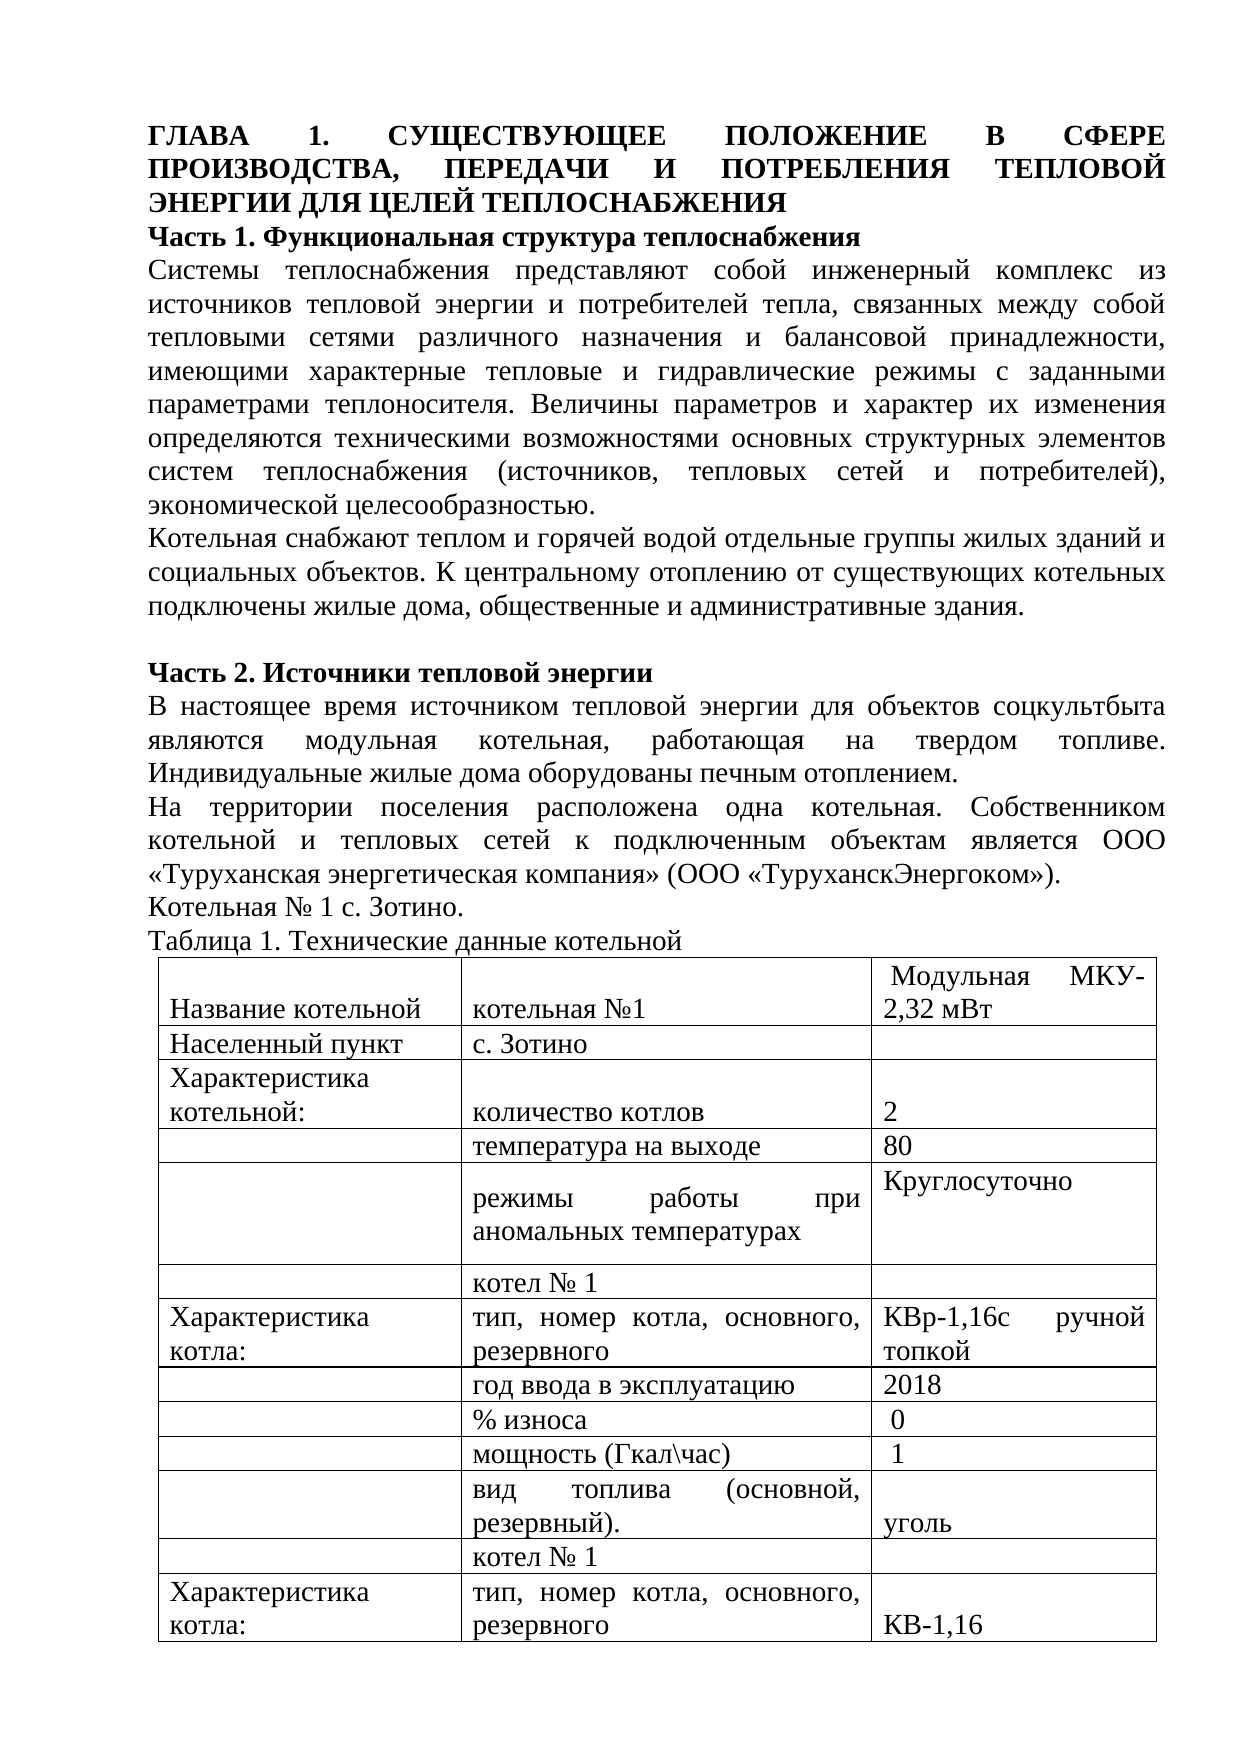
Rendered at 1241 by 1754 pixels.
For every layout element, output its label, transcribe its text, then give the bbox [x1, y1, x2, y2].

table_cell [159, 1129, 461, 1162]
table_header котельная №1 [462, 958, 871, 1025]
table_cell [159, 1402, 461, 1436]
table_cell [872, 1026, 1156, 1059]
table_cell КВ-1,16 [872, 1574, 1156, 1641]
table_cell 1 [872, 1437, 1156, 1470]
table_cell [159, 1437, 461, 1470]
table_cell тип, номер котла, основного, резервного [462, 1574, 871, 1641]
table_header Модульная МКУ-2,32 мВт [872, 958, 1156, 1025]
text Котельная № 1 с. Зотино. [148, 889, 1167, 923]
table_cell 0 [872, 1402, 1156, 1436]
table_cell год ввода в эксплуатацию [462, 1368, 871, 1401]
table_cell с. Зотино [462, 1026, 871, 1059]
table_header Название котельной [159, 958, 461, 1025]
table_cell вид топлива (основной, резервный). [462, 1471, 871, 1538]
text Котельная снабжают теплом и горячей водой отдельные группы жилых зданий и социальных объектов. К центральному отоплению от существующих котельных подключены жилые дома, общественные и административные здания. [148, 521, 1167, 621]
table_cell [872, 1539, 1156, 1573]
table_cell Характеристика котельной: [159, 1060, 461, 1127]
table_cell % износа [462, 1402, 871, 1436]
table_cell Населенный пункт [159, 1026, 461, 1059]
table_cell мощность (Гкал\час) [462, 1437, 871, 1470]
text Часть 1. Функциональная структура теплоснабжения [148, 219, 1167, 252]
table_cell [159, 1265, 461, 1298]
table_cell [159, 1368, 461, 1401]
table_cell температура на выходе [462, 1129, 871, 1162]
table_cell котел № 1 [462, 1265, 871, 1298]
table_cell тип, номер котла, основного, резервного [462, 1299, 871, 1366]
table_cell 2018 [872, 1368, 1156, 1401]
text Системы теплоснабжения представляют собой инженерный комплекс из источников тепловой энергии и потребителей тепла, связанных между собой тепловыми сетями различного назначения и балансовой принадлежности, имеющими характерные тепловые и гидравлические режимы с заданными параметрами теплоносителя. Величины параметров и характер их изменения определяются техническими возможностями основных структурных элементов систем теплоснабжения (источников, тепловых сетей и потребителей), экономической целесообразностью. [148, 252, 1167, 521]
table_cell уголь [872, 1471, 1156, 1538]
text Таблица 1. Технические данные котельной [148, 923, 1167, 957]
table_cell количество котлов [462, 1060, 871, 1127]
text В настоящее время источником тепловой энергии для объектов соцкультбыта являются модульная котельная, работающая на твердом топливе. Индивидуальные жилые дома оборудованы печным отоплением. [148, 688, 1167, 789]
table_cell 2 [872, 1060, 1156, 1127]
table_cell [159, 1471, 461, 1538]
text ГЛАВА 1. СУЩЕСТВУЮЩЕЕ ПОЛОЖЕНИЕ В СФЕРЕ ПРОИЗВОДСТВА, ПЕРЕДАЧИ И ПОТРЕБЛЕНИЯ ТЕПЛОВОЙ ЭНЕРГИИ ДЛЯ ЦЕЛЕЙ ТЕПЛОСНАБЖЕНИЯ [148, 118, 1167, 219]
table_cell Характеристика котла: [159, 1574, 461, 1641]
table_cell режимы работы при аномальных температурах [462, 1163, 871, 1264]
text Часть 2. Источники тепловой энергии [148, 655, 1167, 688]
table_cell [159, 1163, 461, 1264]
table_cell [872, 1265, 1156, 1298]
table_cell Круглосуточно [872, 1163, 1156, 1264]
table_cell котел № 1 [462, 1539, 871, 1573]
table_cell 80 [872, 1129, 1156, 1162]
table_cell [159, 1539, 461, 1573]
table_cell КВр-1,16с ручной топкой [872, 1299, 1156, 1366]
table_cell Характеристика котла: [159, 1299, 461, 1366]
text На территории поселения расположена одна котельная. Собственником котельной и тепловых сетей к подключенным объектам является ООО «Туруханская энергетическая компания» (ООО «ТуруханскЭнергоком»). [148, 789, 1167, 889]
